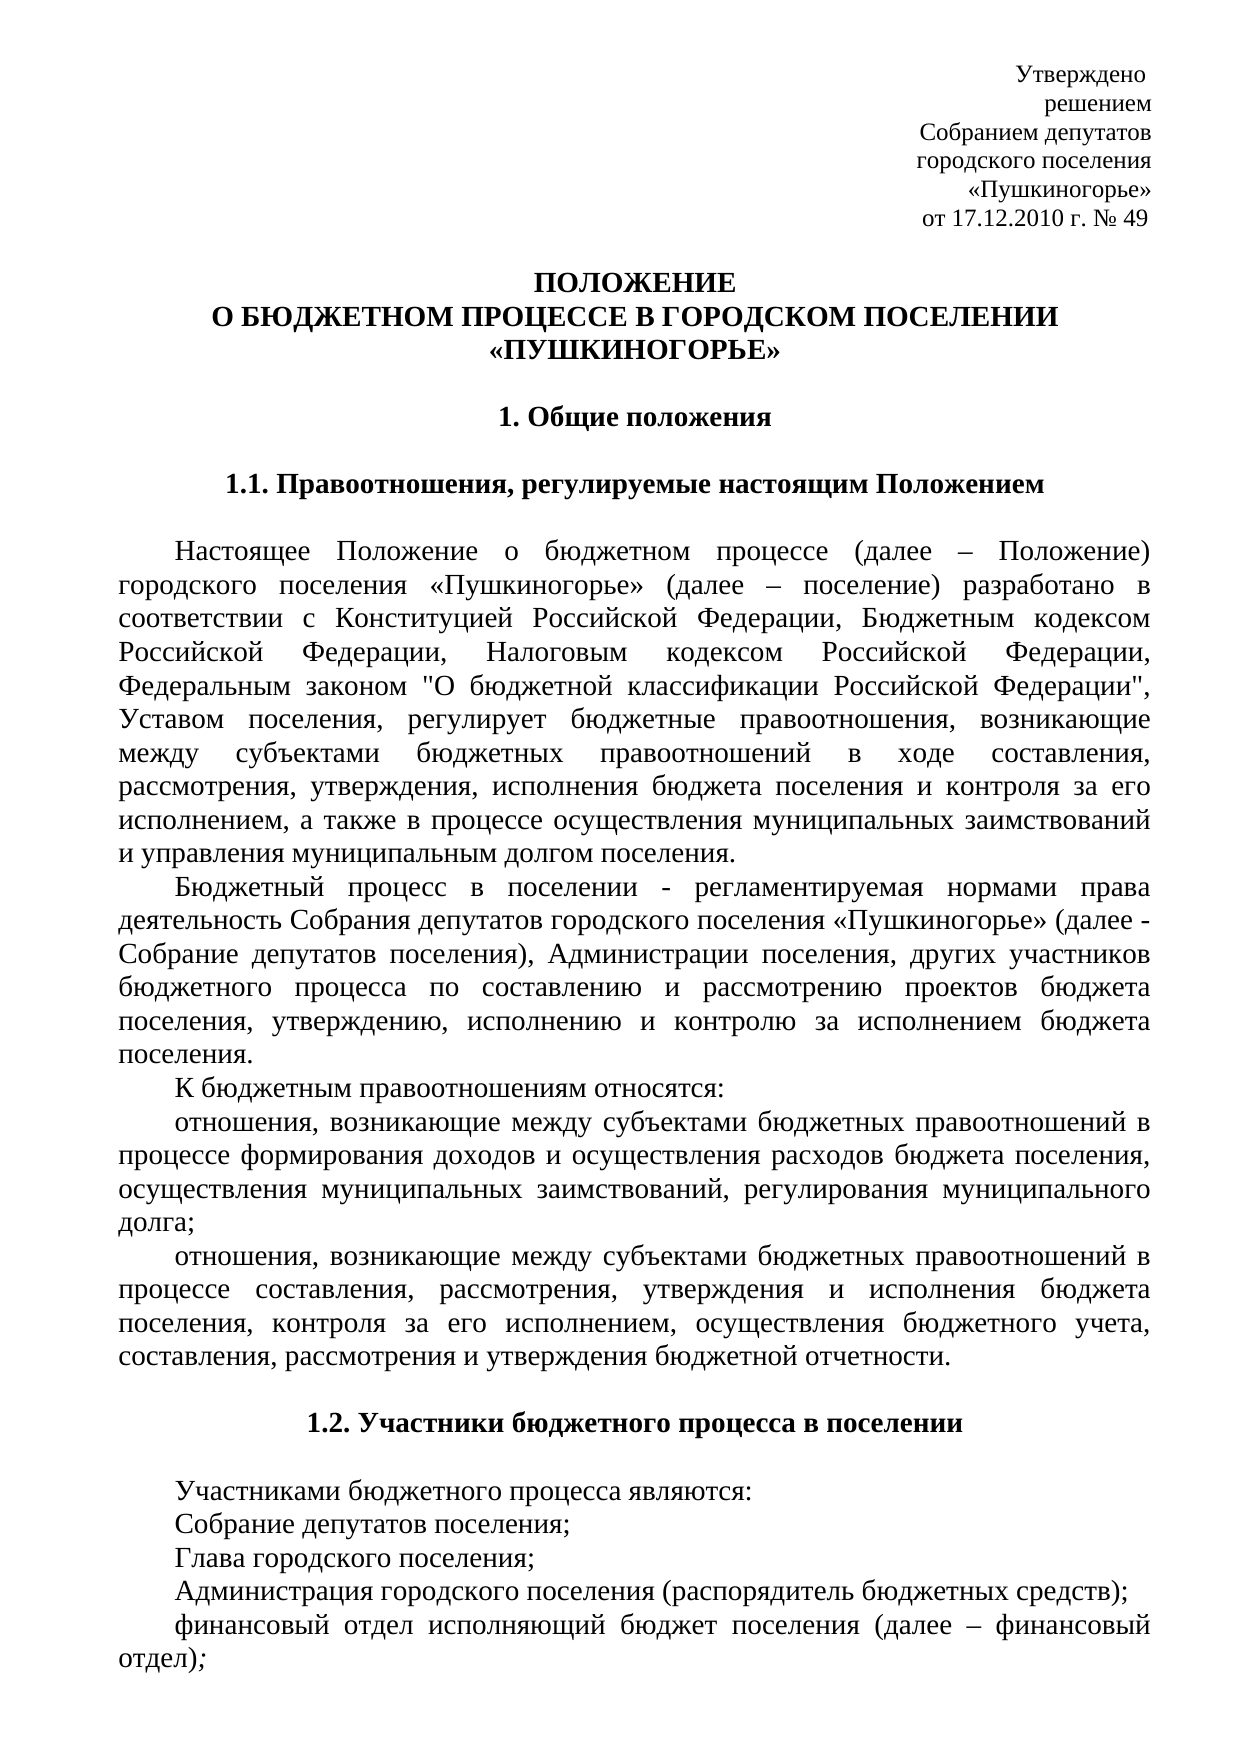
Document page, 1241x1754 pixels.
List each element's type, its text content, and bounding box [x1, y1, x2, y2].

text от 17.12.2010 г. № 49 [118, 203, 1152, 232]
title О БЮДЖЕТНОМ ПРОЦЕССЕ В ГОРОДСКОМ ПОСЕЛЕНИИ [118, 299, 1152, 332]
text Администрация городского поселения (распорядитель бюджетных средств); [118, 1573, 1152, 1607]
text 1.2. Участники бюджетного процесса в поселении [118, 1406, 1152, 1439]
title «ПУШКИНОГОРЬЕ» [118, 332, 1152, 366]
text Бюджетный процесс в поселении - регламентируемая нормами права деятельность Собрания депутатов городского поселения «Пушкиногорье» (далее - Собрание депутатов поселения), Администрации поселения, других участников бюджетного процесса по составлению и рассмотрению проектов бюджета поселения, утверждению, исполнению и контролю за исполнением бюджета поселения. [118, 869, 1152, 1070]
text финансовый отдел исполняющий бюджет поселения (далее – финансовый отдел); [118, 1607, 1152, 1674]
title ПОЛОЖЕНИЕ [118, 265, 1152, 299]
text Собранием депутатов [118, 117, 1152, 145]
text Собрание депутатов поселения; [118, 1506, 1152, 1540]
text Настоящее Положение о бюджетном процессе (далее – Положение) городского поселения «Пушкиногорье» (далее – поселение) разработано в соответствии с Конституцией Российской Федерации, Бюджетным кодексом Российской Федерации, Налоговым кодексом Российской Федерации, Федеральным законом "О бюджетной классификации Российской Федерации", Уставом поселения, регулирует бюджетные правоотношения, возникающие между субъектами бюджетных правоотношений в ходе составления, рассмотрения, утверждения, исполнения бюджета поселения и контроля за его исполнением, а также в процессе осуществления муниципальных заимствований и управления муниципальным долгом поселения. [118, 533, 1152, 869]
text 1.1. Правоотношения, регулируемые настоящим Положением [118, 466, 1152, 500]
text отношения, возникающие между субъектами бюджетных правоотношений в процессе составления, рассмотрения, утверждения и исполнения бюджета поселения, контроля за его исполнением, осуществления бюджетного учета, составления, рассмотрения и утверждения бюджетной отчетности. [118, 1238, 1152, 1372]
text решением [118, 88, 1152, 117]
text 1. Общие положения [118, 399, 1152, 433]
text Глава городского поселения; [118, 1540, 1152, 1573]
text Участниками бюджетного процесса являются: [118, 1473, 1152, 1506]
text отношения, возникающие между субъектами бюджетных правоотношений в процессе формирования доходов и осуществления расходов бюджета поселения, осуществления муниципальных заимствований, регулирования муниципального долга; [118, 1104, 1152, 1238]
text городского поселения [118, 145, 1152, 174]
text К бюджетным правоотношениям относятся: [118, 1070, 1152, 1104]
text «Пушкиногорье» [118, 174, 1152, 203]
text Утверждено [118, 59, 1152, 88]
